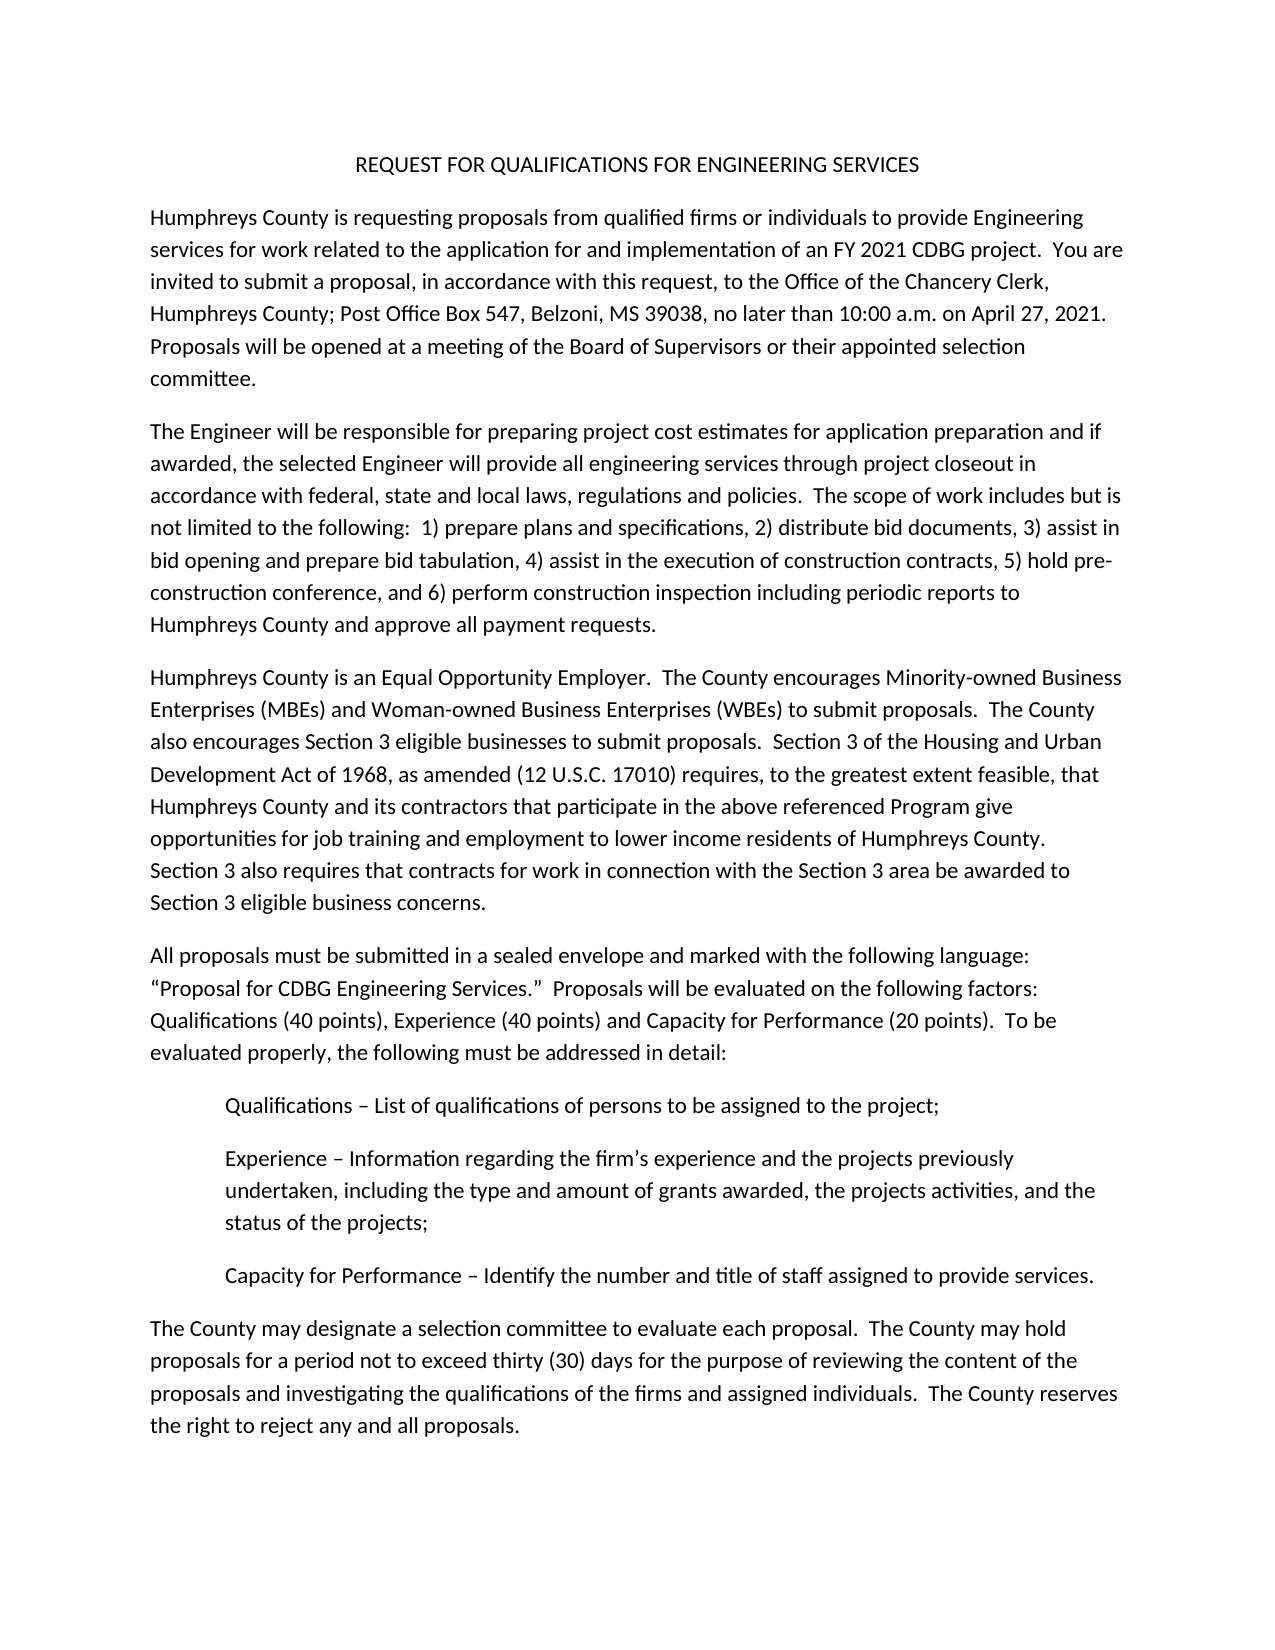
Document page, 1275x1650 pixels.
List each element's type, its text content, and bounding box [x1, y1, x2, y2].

text REQUEST FOR QUALIFICATIONS FOR ENGINEERING SERVICES [150, 150, 1125, 178]
text Humphreys County is requesting proposals from qualified firms or individuals to provide Engineering services for work related to the application for and implementation of an FY 2021 CDBG project. You are invited to submit a proposal, in accordance with this request, to the Office of the Chancery Clerk, Humphreys County; Post Office Box 547, Belzoni, MS 39038, no later than 10:00 a.m. on April 27, 2021. Proposals will be opened at a meeting of the Board of Supervisors or their appointed selection committee. [150, 203, 1125, 392]
text Humphreys County is an Equal Opportunity Employer. The County encourages Minority-owned Business Enterprises (MBEs) and Woman-owned Business Enterprises (WBEs) to submit proposals. The County also encourages Section 3 eligible businesses to submit proposals. Section 3 of the Housing and Urban Development Act of 1968, as amended (12 U.S.C. 17010) requires, to the greatest extent feasible, that Humphreys County and its contractors that participate in the above referenced Program give opportunities for job training and employment to lower income residents of Humphreys County. Section 3 also requires that contracts for work in connection with the Section 3 area be awarded to Section 3 eligible business concerns. [150, 663, 1125, 916]
text Experience – Information regarding the firm’s experience and the projects previously undertaken, including the type and amount of grants awarded, the projects activities, and the status of the projects; [225, 1144, 1125, 1236]
text Qualifications – List of qualifications of persons to be assigned to the project; [150, 1091, 1125, 1119]
text All proposals must be submitted in a sealed envelope and marked with the following language: “Proposal for CDBG Engineering Services.” Proposals will be evaluated on the following factors: Qualifications (40 points), Experience (40 points) and Capacity for Performance (20 points). To be evaluated properly, the following must be addressed in detail: [150, 941, 1125, 1066]
text The Engineer will be responsible for preparing project cost estimates for application preparation and if awarded, the selected Engineer will provide all engineering services through project closeout in accordance with federal, state and local laws, regulations and policies. The scope of work includes but is not limited to the following: 1) prepare plans and specifications, 2) distribute bid documents, 3) assist in bid opening and prepare bid tabulation, 4) assist in the execution of construction contracts, 5) hold pre-construction conference, and 6) perform construction inspection including periodic reports to Humphreys County and approve all payment requests. [150, 417, 1125, 638]
text The County may designate a selection committee to evaluate each proposal. The County may hold proposals for a period not to exceed thirty (30) days for the purpose of reviewing the content of the proposals and investigating the qualifications of the firms and assigned individuals. The County reserves the right to reject any and all proposals. [150, 1314, 1125, 1439]
text Capacity for Performance – Identify the number and title of staff assigned to provide services. [225, 1261, 1125, 1289]
